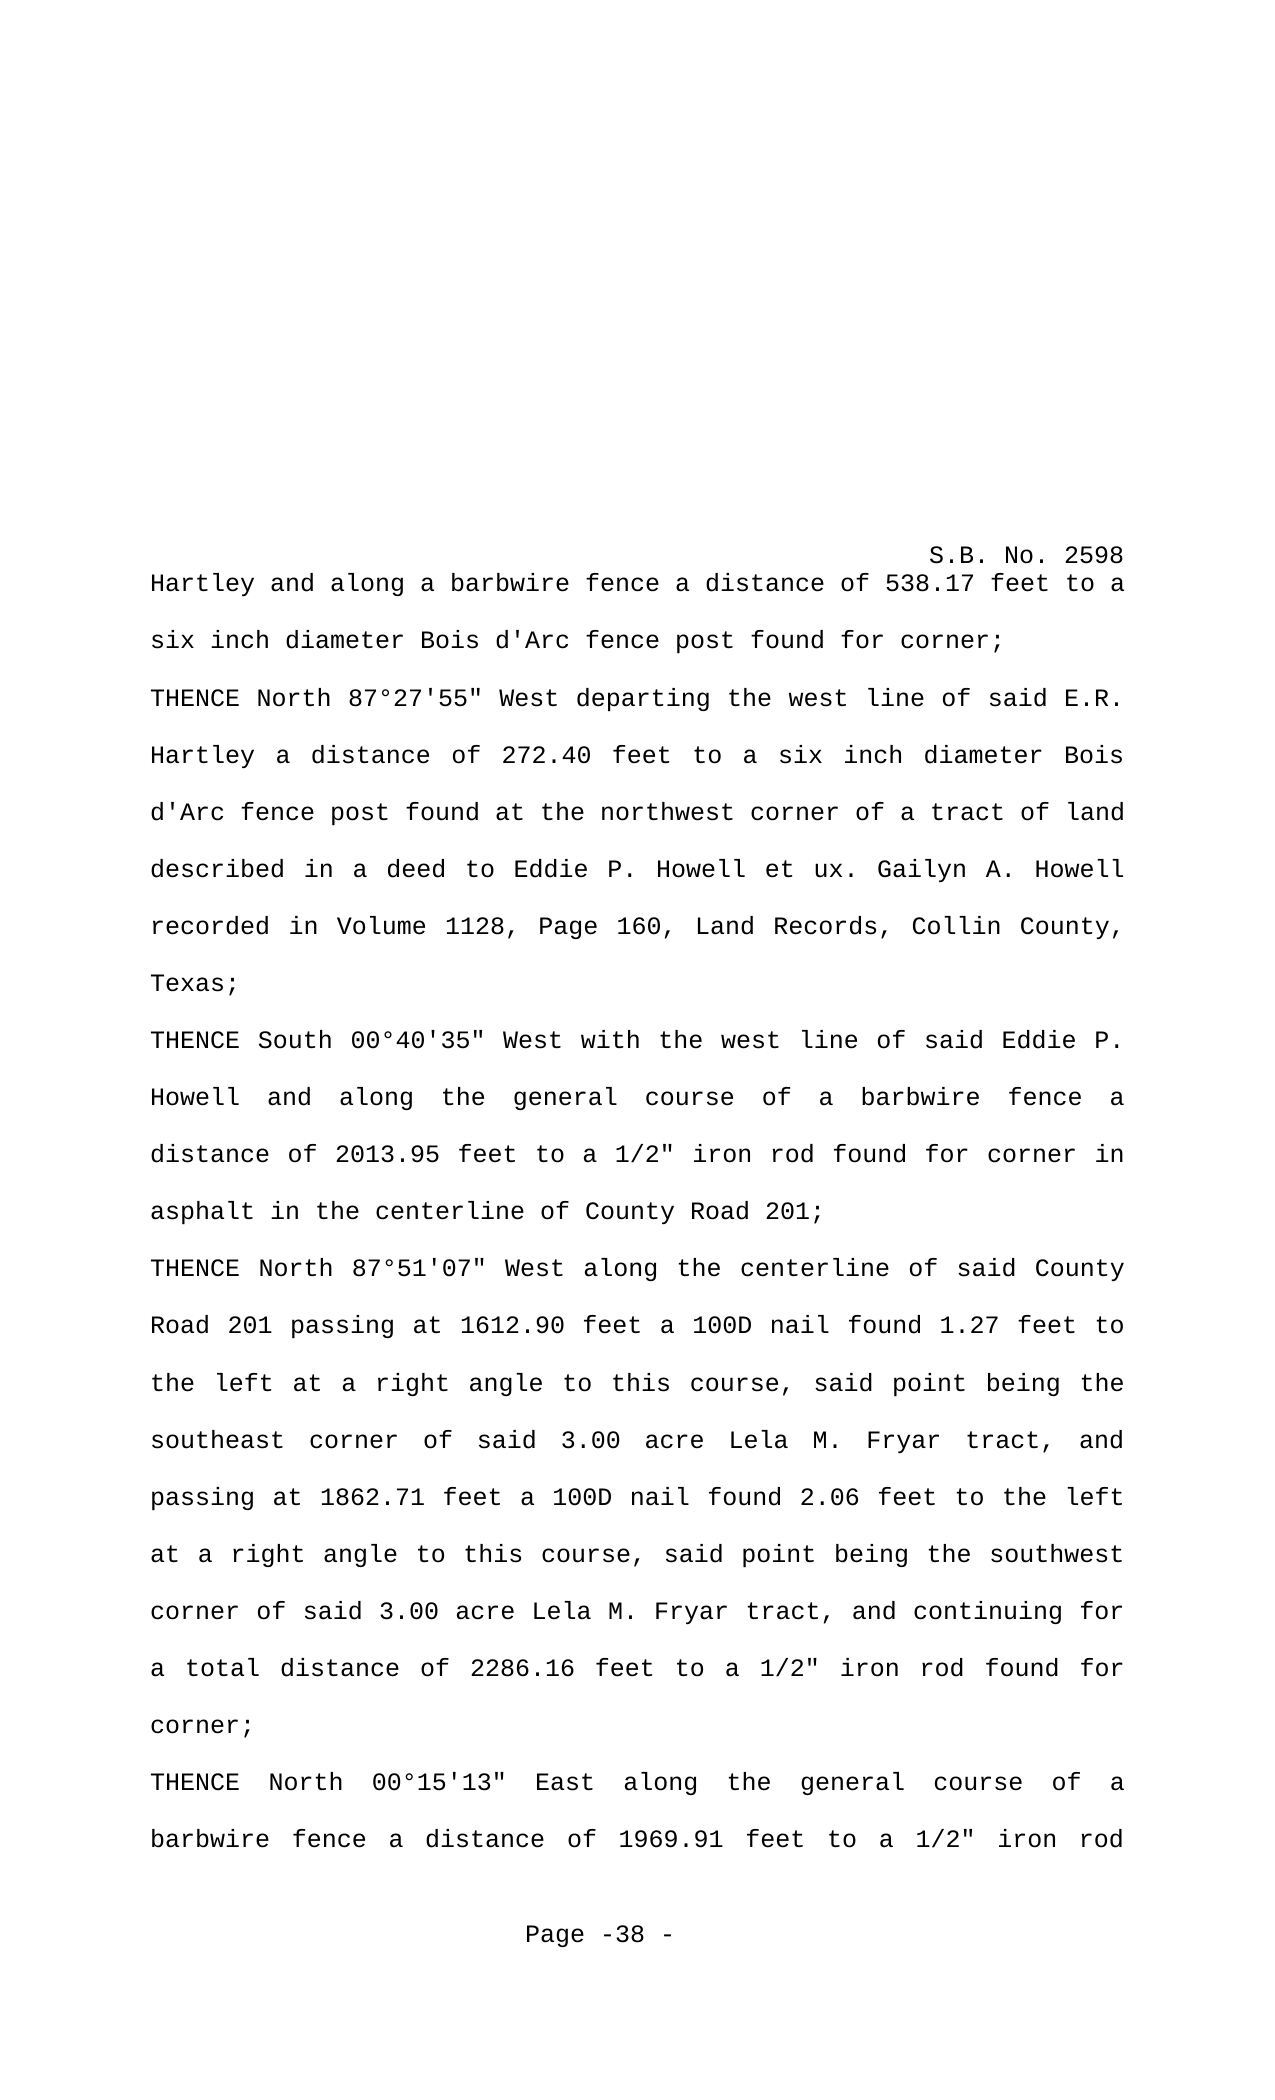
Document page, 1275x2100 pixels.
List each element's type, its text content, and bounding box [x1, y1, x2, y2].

text THENCE South 00°40'35" West with the west line of said Eddie P. Howell and along the general course of a barbwire fence a distance of 2013.95 feet to a 1/2" iron rod found for corner in asphalt in the centerline of County Road 201; [150, 1027, 1125, 1227]
text THENCE North 87°27'55" West departing the west line of said E.R. Hartley a distance of 272.40 feet to a six inch diameter Bois d'Arc fence post found at the northwest corner of a tract of land described in a deed to Eddie P. Howell et ux. Gailyn A. Howell recorded in Volume 1128, Page 160, Land Records, Collin County, Texas; [150, 685, 1125, 999]
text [150, 571, 1125, 656]
text THENCE North 87°51'07" West along the centerline of said County Road 201 passing at 1612.90 feet a 100D nail found 1.27 feet to the left at a right angle to this course, said point being the southeast corner of said 3.00 acre Lela M. Fryar tract, and passing at 1862.71 feet a 100D nail found 2.06 feet to the left at a right angle to this course, said point being the southwest corner of said 3.00 acre Lela M. Fryar tract, and continuing for a total distance of 2286.16 feet to a 1/2" iron rod found for corner; [150, 1256, 1125, 1741]
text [150, 1769, 1125, 1855]
